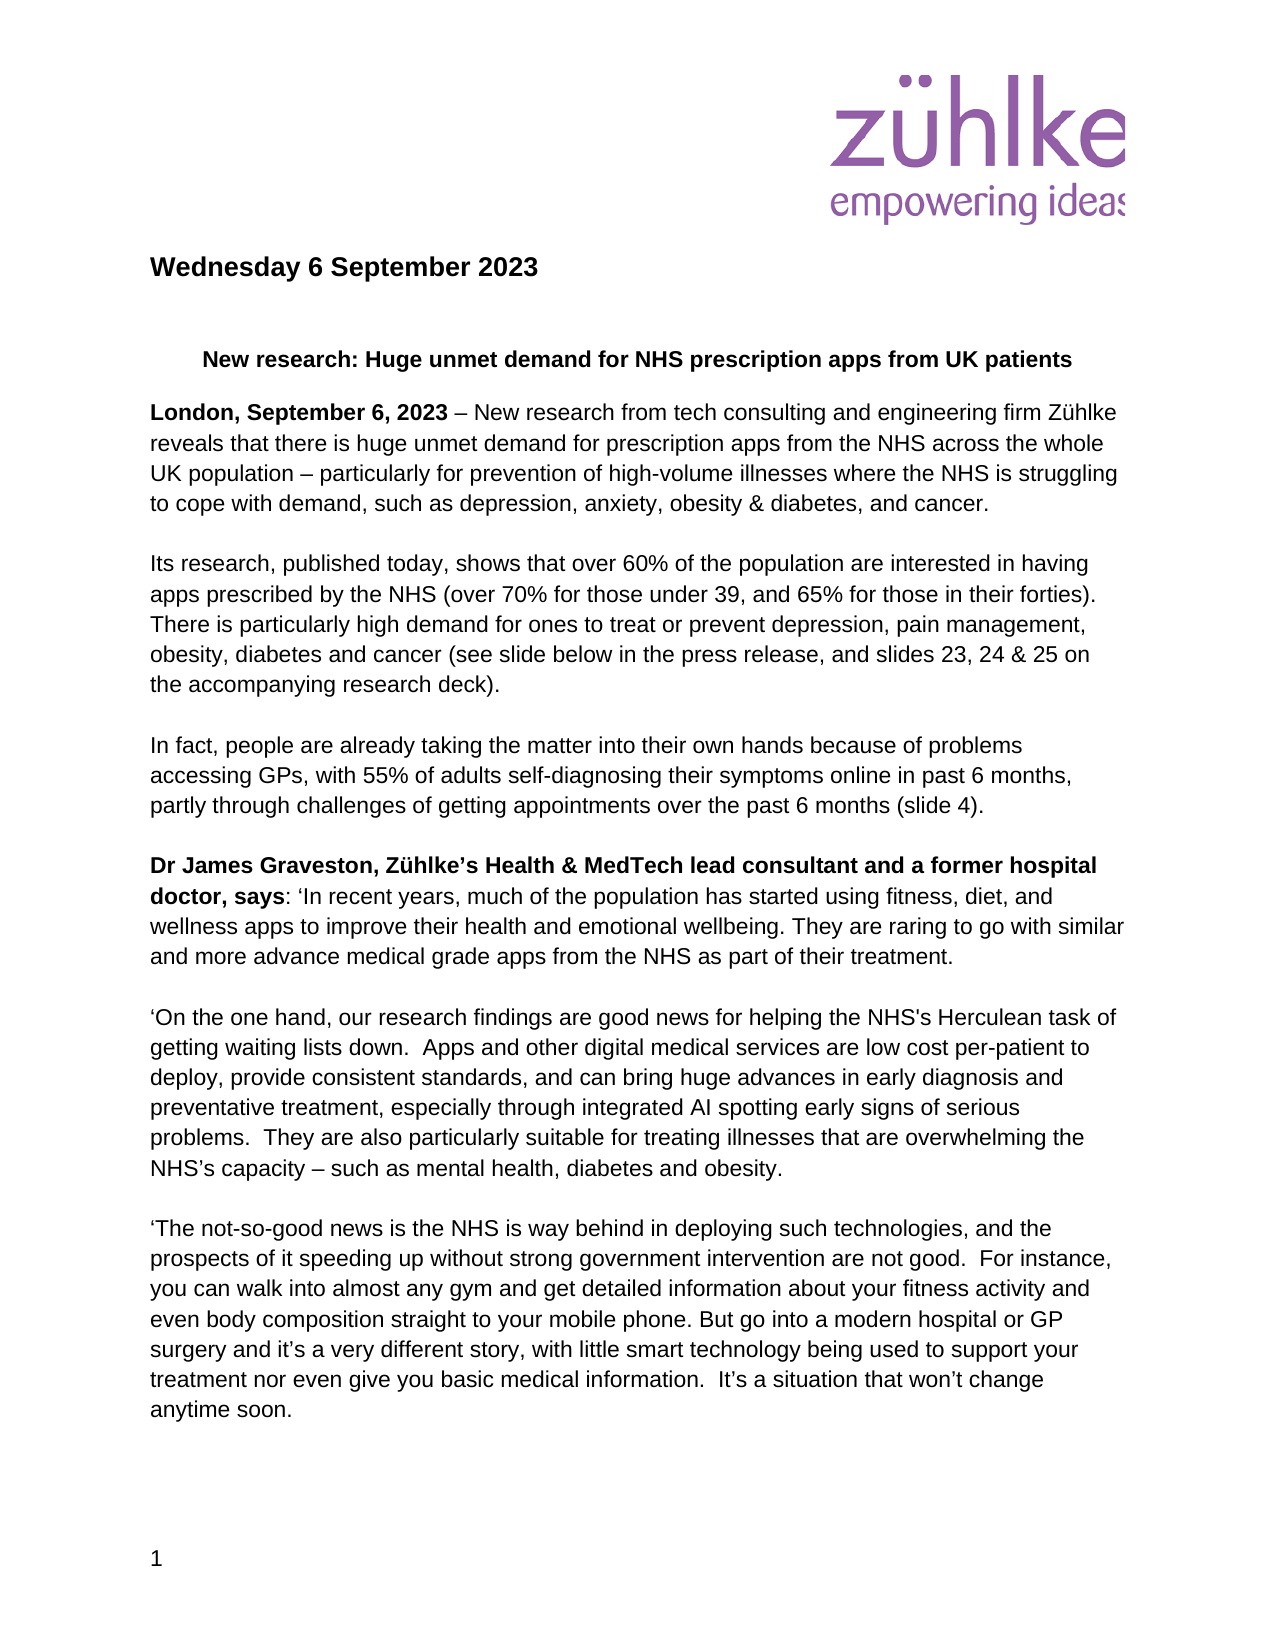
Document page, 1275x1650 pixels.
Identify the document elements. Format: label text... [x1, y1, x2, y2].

text ‘On the one hand, our research findings are good news for helping the NHS's Herculean task of getting waiting lists down. Apps and other digital medical services are low cost per-patient to deploy, provide consistent standards, and can bring huge advances in early diagnosis and preventative treatment, especially through integrated AI spotting early signs of serious problems. They are also particularly suitable for treating illnesses that are overwhelming the NHS’s capacity – such as mental health, diabetes and obesity. [150, 1003, 1125, 1181]
text New research: Huge unmet demand for NHS prescription apps from UK patients [150, 346, 1125, 372]
text ‘The not-so-good news is the NHS is way behind in deploying such technologies, and the prospects of it speeding up without strong government intervention are not good. For instance, you can walk into almost any gym and get detailed information about your fitness activity and even body composition straight to your mobile phone. But go into a modern hospital or GP surgery and it’s a very different story, with little smart technology being used to support your treatment nor even give you basic medical information. It’s a situation that won’t change anytime soon. [150, 1215, 1125, 1422]
text Its research, published today, shows that over 60% of the population are interested in having apps prescribed by the NHS (over 70% for those under 39, and 65% for those in their forties). There is particularly high demand for ones to treat or prevent depression, pain management, obesity, diabetes and cancer (see slide below in the press release, and slides 23, 24 & 25 on the accompanying research deck). [150, 550, 1125, 697]
text Dr James Graveston, Zühlke’s Health & MedTech lead consultant and a former hospital doctor, says: ‘In recent years, much of the population has started using fitness, diet, and wellness apps to improve their health and emotional wellbeing. They are raring to go with similar and more advance medical grade apps from the NHS as part of their treatment. [150, 852, 1125, 969]
text Wednesday 6 September 2023 [150, 251, 1125, 283]
text London, September 6, 2023 – New research from tech consulting and engineering firm Zühlke reveals that there is huge unmet demand for prescription apps from the NHS across the whole UK population – particularly for prevention of high-volume illnesses where the NHS is struggling to cope with demand, such as depression, anxiety, obesity & diabetes, and cancer. [150, 399, 1125, 516]
text In fact, people are already taking the matter into their own hands because of problems accessing GPs, with 55% of adults self-diagnosing their symptoms online in past 6 months, partly through challenges of getting appointments over the past 6 months (slide 4). [150, 732, 1125, 818]
